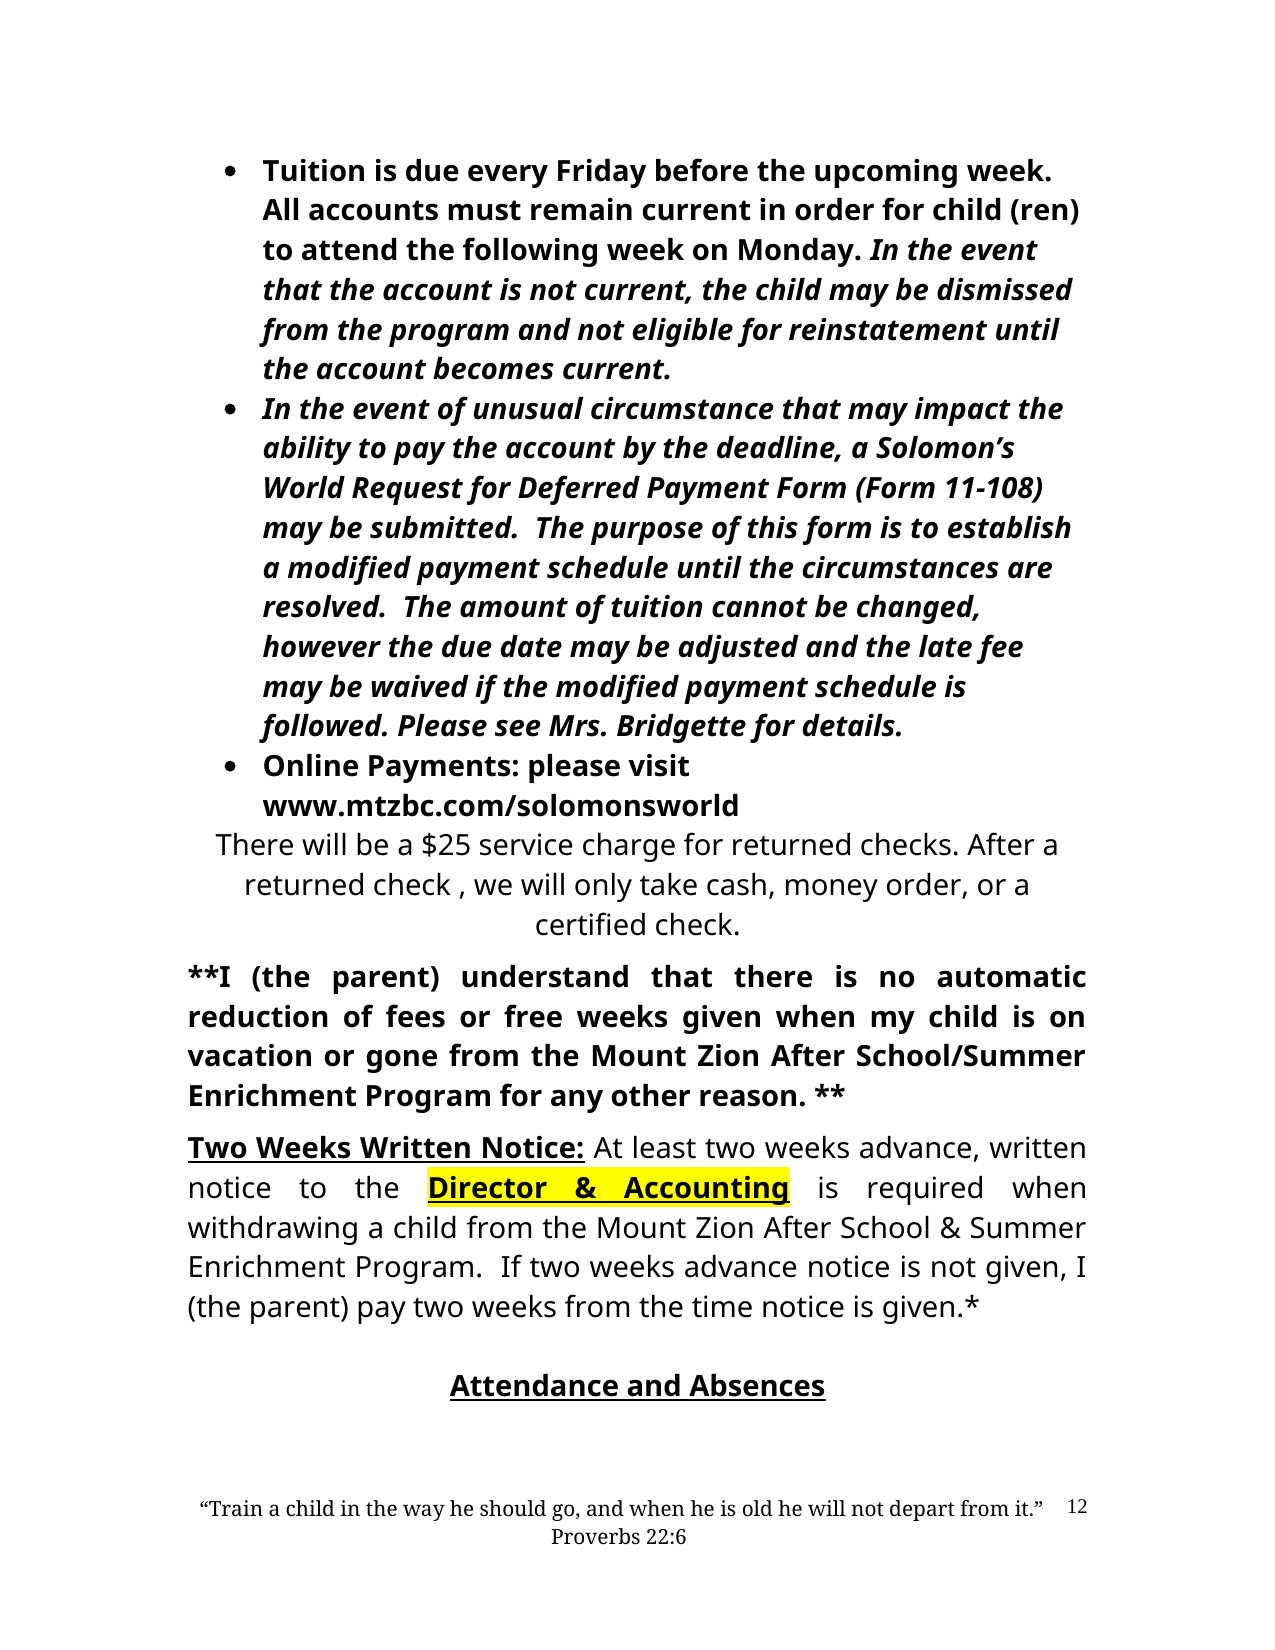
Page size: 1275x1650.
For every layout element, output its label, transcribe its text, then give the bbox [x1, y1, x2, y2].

text **I (the parent) understand that there is no automatic reduction of fees or free weeks given when my child is on vacation or gone from the Mount Zion After School/Summer Enrichment Program for any other reason. ** [187, 956, 1087, 1115]
text Two Weeks Written Notice: At least two weeks advance, written notice to the Director & Accounting is required when withdrawing a child from the Mount Zion After School & Summer Enrichment Program. If two weeks advance notice is not given, I (the parent) pay two weeks from the time notice is given.* [187, 1127, 1087, 1326]
subtitle Attendance and Absences [187, 1366, 1087, 1405]
subtitle There will be a $25 service charge for returned checks. After a returned check , we will only take cash, money order, or a certified check. [187, 825, 1087, 944]
list Tuition is due every Friday before the upcoming week. All accounts must remain current in order for child (ren) to attend the following week on Monday. In the event that the account is not current, the child may be dismissed from the program and not eligible for reinstatement until the account becomes current. [225, 150, 1087, 388]
list Online Payments: please visit www.mtzbc.com/solomonsworld [225, 745, 1087, 825]
list In the event of unusual circumstance that may impact the ability to pay the account by the deadline, a Solomon’s World Request for Deferred Payment Form (Form 11-108) may be submitted. The purpose of this form is to establish a modified payment schedule until the circumstances are resolved. The amount of tuition cannot be changed, however the due date may be adjusted and the late fee may be waived if the modified payment schedule is followed. Please see Mrs. Bridgette for details. [225, 388, 1087, 745]
